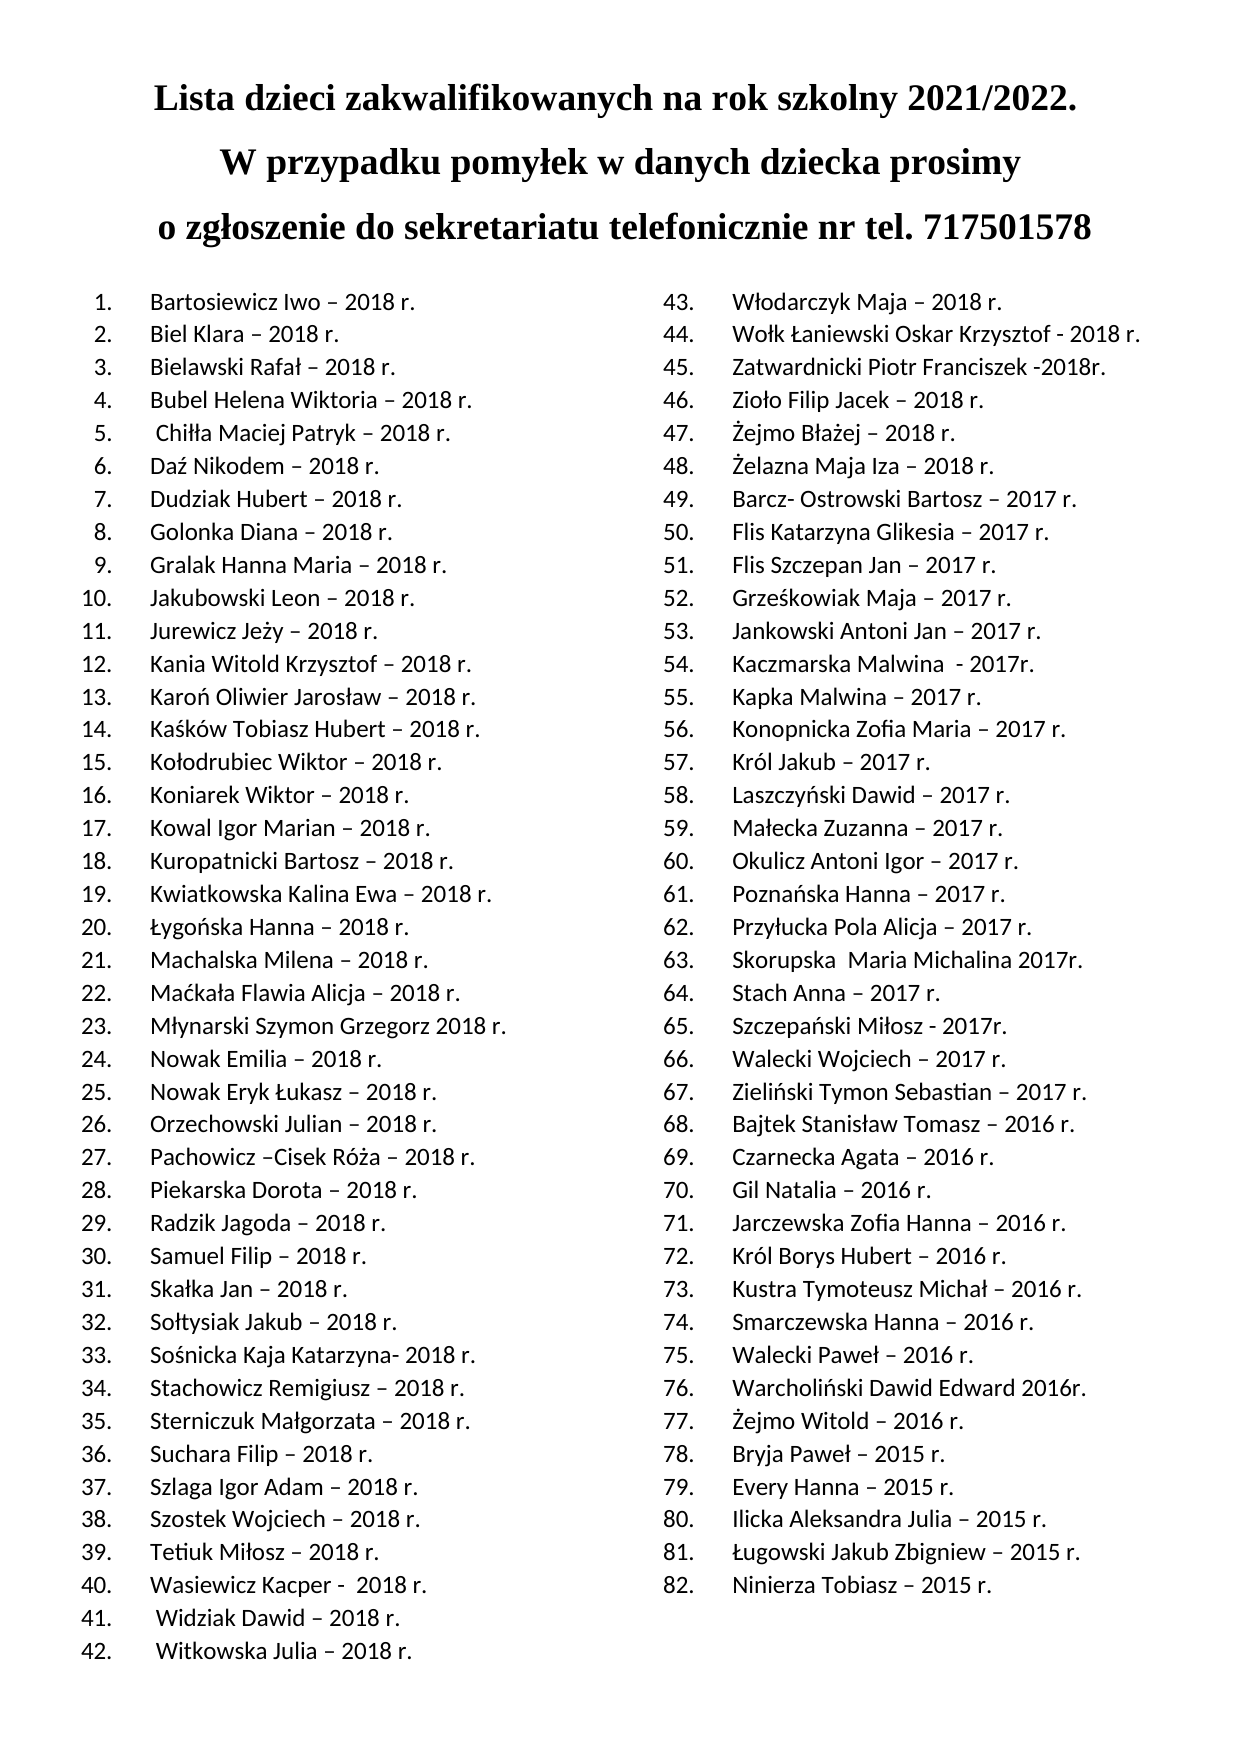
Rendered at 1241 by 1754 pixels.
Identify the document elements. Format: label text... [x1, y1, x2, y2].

list Maćkała Flawia Alicja – 2018 r. [112, 977, 583, 1007]
list Król Jakub – 2017 r. [694, 747, 1165, 777]
list Flis Szczepan Jan – 2017 r. [694, 549, 1165, 579]
list Małecka Zuzanna – 2017 r. [694, 812, 1165, 843]
list Żelazna Maja Iza – 2018 r. [694, 450, 1165, 481]
list Kustra Tymoteusz Michał – 2016 r. [694, 1273, 1165, 1304]
list Orzechowski Julian – 2018 r. [112, 1109, 583, 1139]
list Walecki Wojciech – 2017 r. [694, 1043, 1165, 1073]
list Machalska Milena – 2018 r. [112, 944, 583, 974]
list Skałka Jan – 2018 r. [112, 1273, 583, 1304]
list Kaczmarska Malwina - 2017r. [694, 648, 1165, 678]
list Szlaga Igor Adam – 2018 r. [112, 1471, 583, 1501]
list Bartosiewicz Iwo – 2018 r. [112, 286, 583, 316]
list Grześkowiak Maja – 2017 r. [694, 582, 1165, 612]
list Jurewicz Jeży – 2018 r. [112, 615, 583, 645]
text Lista dzieci zakwalifikowanych na rok szkolny 2021/2022. W przypadku pomyłek w danych dziecka prosimy o zgłoszenie do sekretariatu telefonicznie nr tel. 717501578 [75, 75, 1165, 247]
list Barcz- Ostrowski Bartosz – 2017 r. [694, 483, 1165, 514]
list Nowak Eryk Łukasz – 2018 r. [112, 1076, 583, 1106]
list Tetiuk Miłosz – 2018 r. [112, 1537, 583, 1567]
list Samuel Filip – 2018 r. [112, 1240, 583, 1271]
list Daź Nikodem – 2018 r. [112, 450, 583, 481]
list Widziak Dawid – 2018 r. [112, 1602, 583, 1633]
list Przyłucka Pola Alicja – 2017 r. [694, 911, 1165, 942]
list Król Borys Hubert – 2016 r. [694, 1240, 1165, 1271]
list Ługowski Jakub Zbigniew – 2015 r. [694, 1537, 1165, 1567]
list Ninierza Tobiasz – 2015 r. [694, 1569, 1165, 1600]
list Sterniczuk Małgorzata – 2018 r. [112, 1405, 583, 1435]
list Nowak Emilia – 2018 r. [112, 1043, 583, 1073]
list Karoń Oliwier Jarosław – 2018 r. [112, 681, 583, 711]
list Okulicz Antoni Igor – 2017 r. [694, 845, 1165, 876]
list Kaśków Tobiasz Hubert – 2018 r. [112, 714, 583, 744]
list Sołtysiak Jakub – 2018 r. [112, 1306, 583, 1337]
list Stach Anna – 2017 r. [694, 977, 1165, 1007]
list Witkowska Julia – 2018 r. [112, 1635, 583, 1666]
list Jarczewska Zofia Hanna – 2016 r. [694, 1207, 1165, 1238]
list Walecki Paweł – 2016 r. [694, 1339, 1165, 1369]
list Golonka Diana – 2018 r. [112, 516, 583, 547]
list Kołodrubiec Wiktor – 2018 r. [112, 747, 583, 777]
list Zatwardnicki Piotr Franciszek -2018r. [694, 352, 1165, 382]
list Szostek Wojciech – 2018 r. [112, 1504, 583, 1534]
list Kapka Malwina – 2017 r. [694, 681, 1165, 711]
list Kwiatkowska Kalina Ewa – 2018 r. [112, 878, 583, 909]
list Wołk Łaniewski Oskar Krzysztof - 2018 r. [694, 319, 1165, 349]
list Zioło Filip Jacek – 2018 r. [694, 384, 1165, 415]
list Pachowicz –Cisek Róża – 2018 r. [112, 1142, 583, 1172]
list Radzik Jagoda – 2018 r. [112, 1207, 583, 1238]
list Zieliński Tymon Sebastian – 2017 r. [694, 1076, 1165, 1106]
list Żejmo Błażej – 2018 r. [694, 417, 1165, 448]
list Młynarski Szymon Grzegorz 2018 r. [112, 1010, 583, 1040]
list Suchara Filip – 2018 r. [112, 1438, 583, 1468]
list Kania Witold Krzysztof – 2018 r. [112, 648, 583, 678]
list Gil Natalia – 2016 r. [694, 1174, 1165, 1205]
list Żejmo Witold – 2016 r. [694, 1405, 1165, 1435]
list Jakubowski Leon – 2018 r. [112, 582, 583, 612]
list Bubel Helena Wiktoria – 2018 r. [112, 384, 583, 415]
list Bajtek Stanisław Tomasz – 2016 r. [694, 1109, 1165, 1139]
list Every Hanna – 2015 r. [694, 1471, 1165, 1501]
list Szczepański Miłosz - 2017r. [694, 1010, 1165, 1040]
list Czarnecka Agata – 2016 r. [694, 1142, 1165, 1172]
list Skorupska Maria Michalina 2017r. [694, 944, 1165, 974]
list Kowal Igor Marian – 2018 r. [112, 812, 583, 843]
list Piekarska Dorota – 2018 r. [112, 1174, 583, 1205]
list Gralak Hanna Maria – 2018 r. [112, 549, 583, 579]
list Bryja Paweł – 2015 r. [694, 1438, 1165, 1468]
list Chiłła Maciej Patryk – 2018 r. [112, 417, 583, 448]
list Jankowski Antoni Jan – 2017 r. [694, 615, 1165, 645]
list Laszczyński Dawid – 2017 r. [694, 779, 1165, 810]
list Flis Katarzyna Glikesia – 2017 r. [694, 516, 1165, 547]
list Biel Klara – 2018 r. [112, 319, 583, 349]
list Warcholiński Dawid Edward 2016r. [694, 1372, 1165, 1402]
list Smarczewska Hanna – 2016 r. [694, 1306, 1165, 1337]
list Wasiewicz Kacper - 2018 r. [112, 1569, 583, 1600]
list Koniarek Wiktor – 2018 r. [112, 779, 583, 810]
list Konopnicka Zofia Maria – 2017 r. [694, 714, 1165, 744]
list Stachowicz Remigiusz – 2018 r. [112, 1372, 583, 1402]
list Kuropatnicki Bartosz – 2018 r. [112, 845, 583, 876]
list Włodarczyk Maja – 2018 r. [694, 286, 1165, 316]
list Ilicka Aleksandra Julia – 2015 r. [694, 1504, 1165, 1534]
list Bielawski Rafał – 2018 r. [112, 352, 583, 382]
list Łygońska Hanna – 2018 r. [112, 911, 583, 942]
list Sośnicka Kaja Katarzyna- 2018 r. [112, 1339, 583, 1369]
list Dudziak Hubert – 2018 r. [112, 483, 583, 514]
list Poznańska Hanna – 2017 r. [694, 878, 1165, 909]
